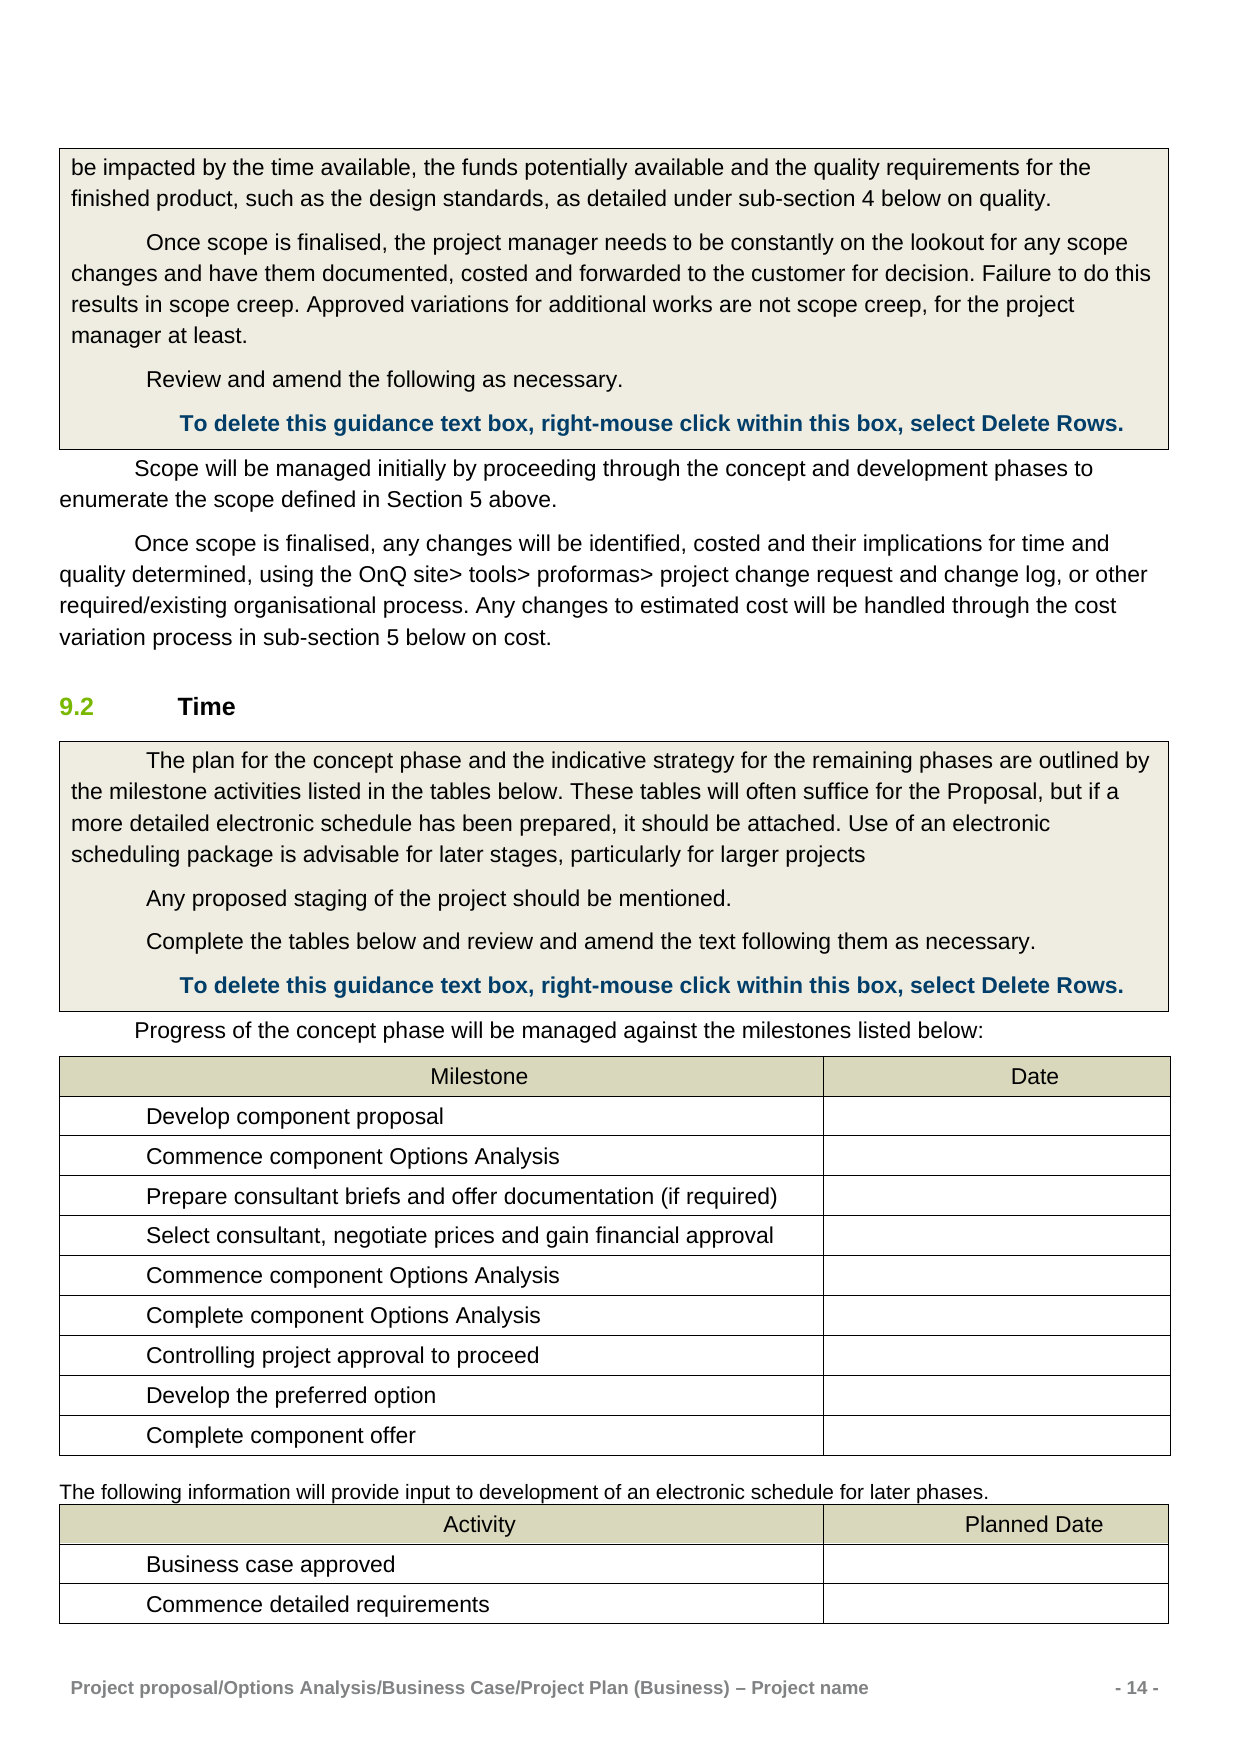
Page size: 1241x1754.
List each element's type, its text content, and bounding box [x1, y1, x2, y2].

table_cell [824, 1545, 1168, 1583]
subtitle Time [59, 691, 1181, 720]
table_cell [824, 1097, 1170, 1135]
table_cell [824, 1336, 1170, 1375]
table_cell Select consultant, negotiate prices and gain financial approval [60, 1216, 823, 1255]
table_cell Develop the preferred option [60, 1376, 823, 1415]
table_cell [824, 1136, 1170, 1175]
table_cell [824, 1416, 1170, 1454]
table_header Activity [60, 1505, 823, 1543]
table_cell Prepare consultant briefs and offer documentation (if required) [60, 1176, 823, 1215]
table_cell Business case approved [60, 1545, 823, 1583]
table_cell Commence component Options Analysis [60, 1256, 823, 1295]
table_cell [824, 1376, 1170, 1415]
table_cell Commence detailed requirements [60, 1584, 823, 1623]
table_cell [824, 1216, 1170, 1255]
text Scope will be managed initially by proceeding through the concept and development phases to enumerate the scope defined in Section 5 above. [59, 450, 1181, 512]
table_header Milestone [60, 1057, 823, 1096]
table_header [60, 149, 1168, 449]
table_cell Complete component Options Analysis [60, 1296, 823, 1335]
text Once scope is finalised, any changes will be identified, costed and their implications for time and quality determined, using the OnQ site> tools> proformas> project change request and change log, or other required/existing organisational process. Any changes to estimated cost will be handled through the cost variation process in sub-section 5 below on cost. [59, 525, 1181, 650]
text The following information will provide input to development of an electronic schedule for later phases. [59, 1479, 1181, 1503]
table_cell [824, 1176, 1170, 1215]
table_cell Complete component offer [60, 1416, 823, 1454]
table_cell Develop component proposal [60, 1097, 823, 1135]
table_header Planned Date [824, 1505, 1168, 1543]
table_header The plan for the concept phase and the indicative strategy for the remaining phases are outlined by the milestone activities listed in the tables below. These tables will often suffice for the Proposal, but if a more detailed electronic schedule has been prepared, it should be attached. Use of an electronic scheduling package is advisable for later stages, particularly for larger projects Any proposed staging of the project should be mentioned. Complete the tables below and review and amend the text following them as necessary. To delete this guidance text box, right-mouse click within this box, select Delete Rows. [60, 742, 1168, 1011]
table_cell [824, 1584, 1168, 1623]
table_cell [824, 1296, 1170, 1335]
table_cell Commence component Options Analysis [60, 1136, 823, 1175]
table_header Date [824, 1057, 1170, 1096]
text Progress of the concept phase will be managed against the milestones listed below: [59, 1012, 1181, 1043]
table_cell [824, 1256, 1170, 1295]
table_cell Controlling project approval to proceed [60, 1336, 823, 1375]
